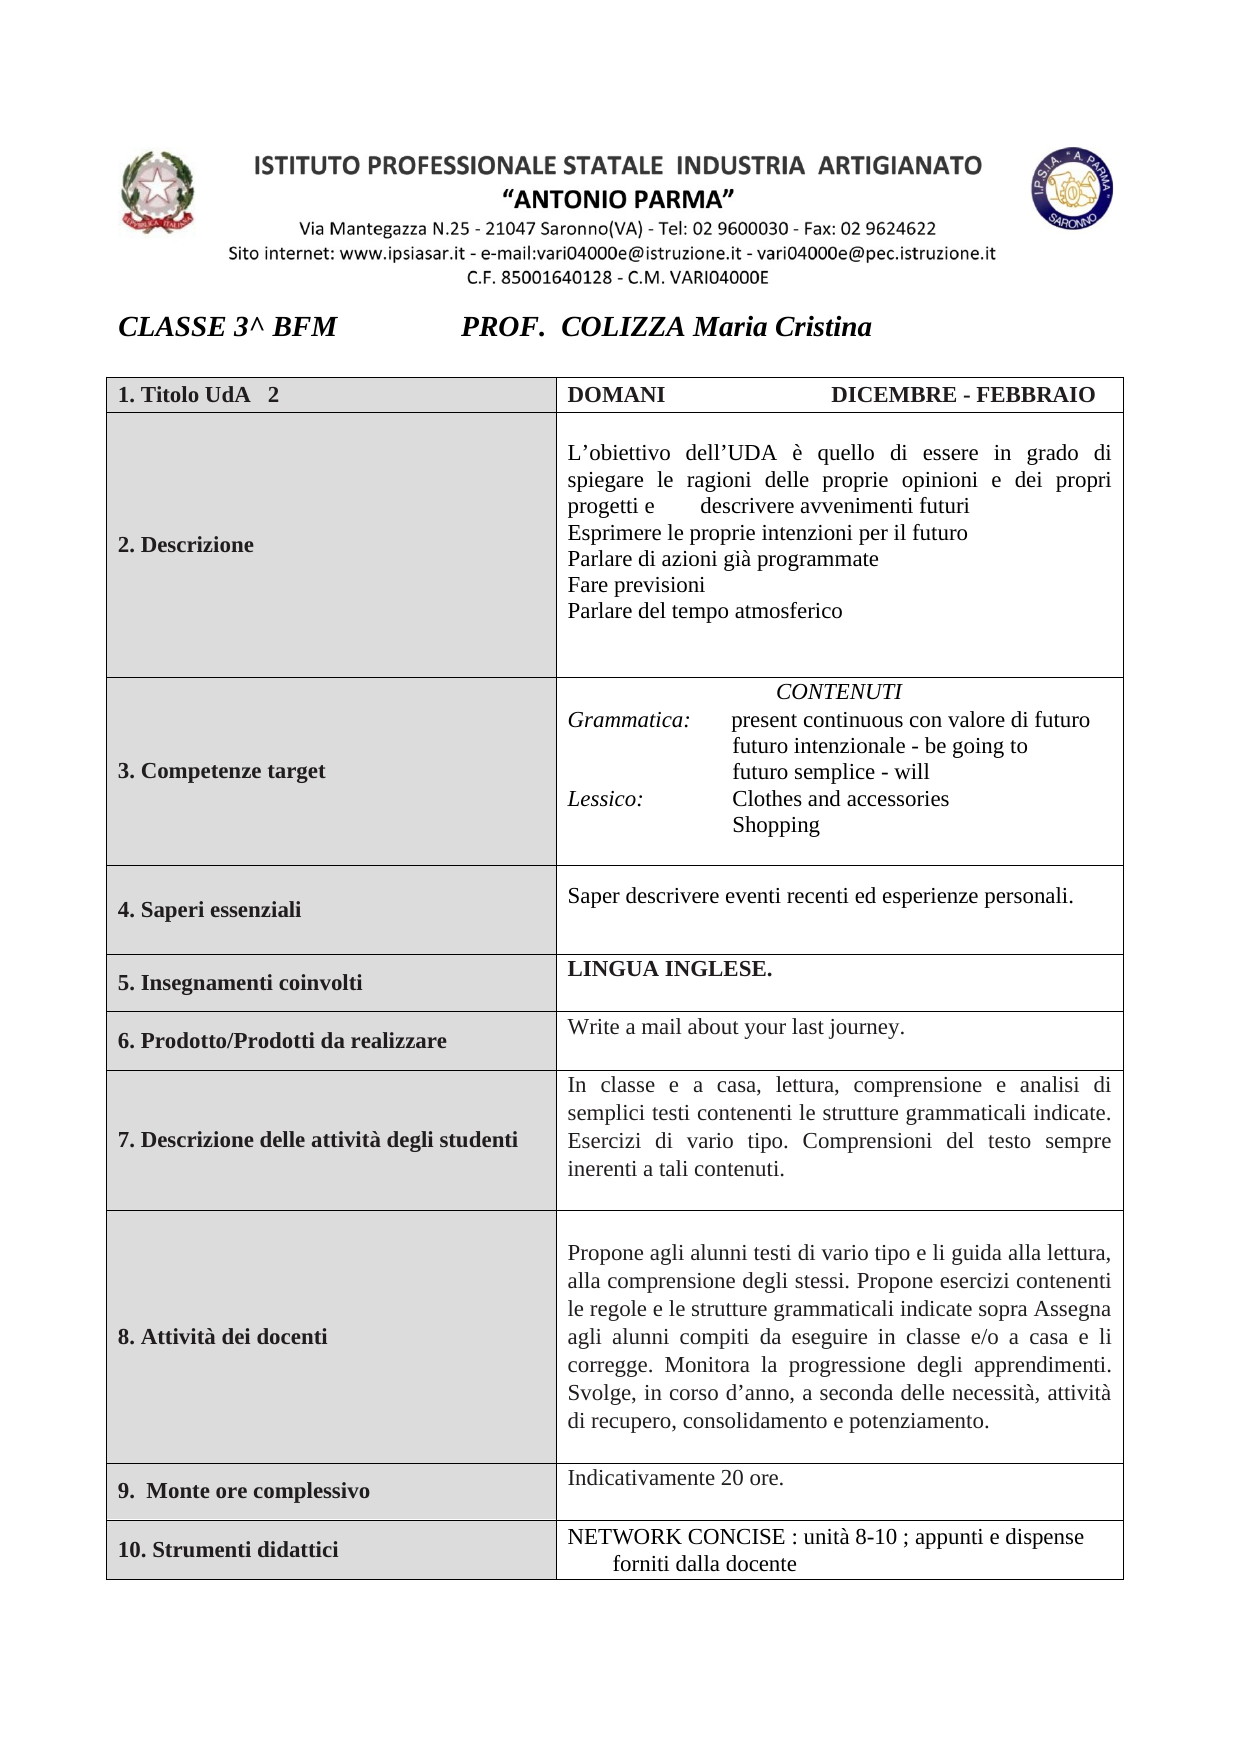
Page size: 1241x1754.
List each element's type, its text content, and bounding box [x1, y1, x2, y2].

table_cell 4. Saperi essenziali [107, 866, 556, 954]
table_cell Write a mail about your last journey. [557, 1012, 1123, 1070]
table_cell 10. Strumenti didattici [107, 1521, 556, 1579]
table_cell 6. Prodotto/Prodotti da realizzare [107, 1012, 556, 1070]
table_cell 7. Descrizione delle attività degli studenti [107, 1071, 556, 1210]
table_cell L’obiettivo dell’UDA è quello di essere in grado di spiegare le ragioni delle proprie opinioni e dei propri progetti e descrivere avvenimenti futuri Esprimere le proprie intenzioni per il futuro Parlare di azioni già programmate Fare previsioni Parlare del tempo atmosferico [557, 413, 1123, 677]
table_header 1. Titolo UdA 2 [107, 378, 556, 412]
table_cell NETWORK CONCISE : unità 8-10 ; appunti e dispense forniti dalla docente [557, 1521, 1123, 1579]
table_cell CONTENUTI Grammatica: present continuous con valore di futuro futuro intenzionale - be going to futuro semplice - will Lessico: Clothes and accessories Shopping [557, 678, 1123, 865]
table_cell Indicativamente 20 ore. [557, 1464, 1123, 1519]
table_cell 3. Competenze target [107, 678, 556, 865]
table_cell 8. Attività dei docenti [107, 1211, 556, 1463]
table_cell 5. Insegnamenti coinvolti [107, 955, 556, 1011]
table_cell 2. Descrizione [107, 413, 556, 677]
table_cell In classe e a casa, lettura, comprensione e analisi di semplici testi contenenti le strutture grammaticali indicate. Esercizi di vario tipo. Comprensioni del testo sempre inerenti a tali contenuti. [557, 1071, 1123, 1210]
table_cell Propone agli alunni testi di vario tipo e li guida alla lettura, alla comprensione degli stessi. Propone esercizi contenenti le regole e le strutture grammaticali indicate sopra Assegna agli alunni compiti da eseguire in classe e/o a casa e li corregge. Monitora la progressione degli apprendimenti. Svolge, in corso d’anno, a seconda delle necessità, attività di recupero, consolidamento e potenziamento. [557, 1211, 1123, 1463]
table_cell LINGUA INGLESE. [557, 955, 1123, 1011]
table_header DOMANI DICEMBRE - FEBBRAIO [557, 378, 1123, 412]
text CLASSE 3^ BFM PROF. COLIZZA Maria Cristina [118, 309, 1122, 343]
table_cell Saper descrivere eventi recenti ed esperienze personali. [557, 866, 1123, 954]
picture [118, 147, 1114, 284]
table_cell 9. Monte ore complessivo [107, 1464, 556, 1519]
